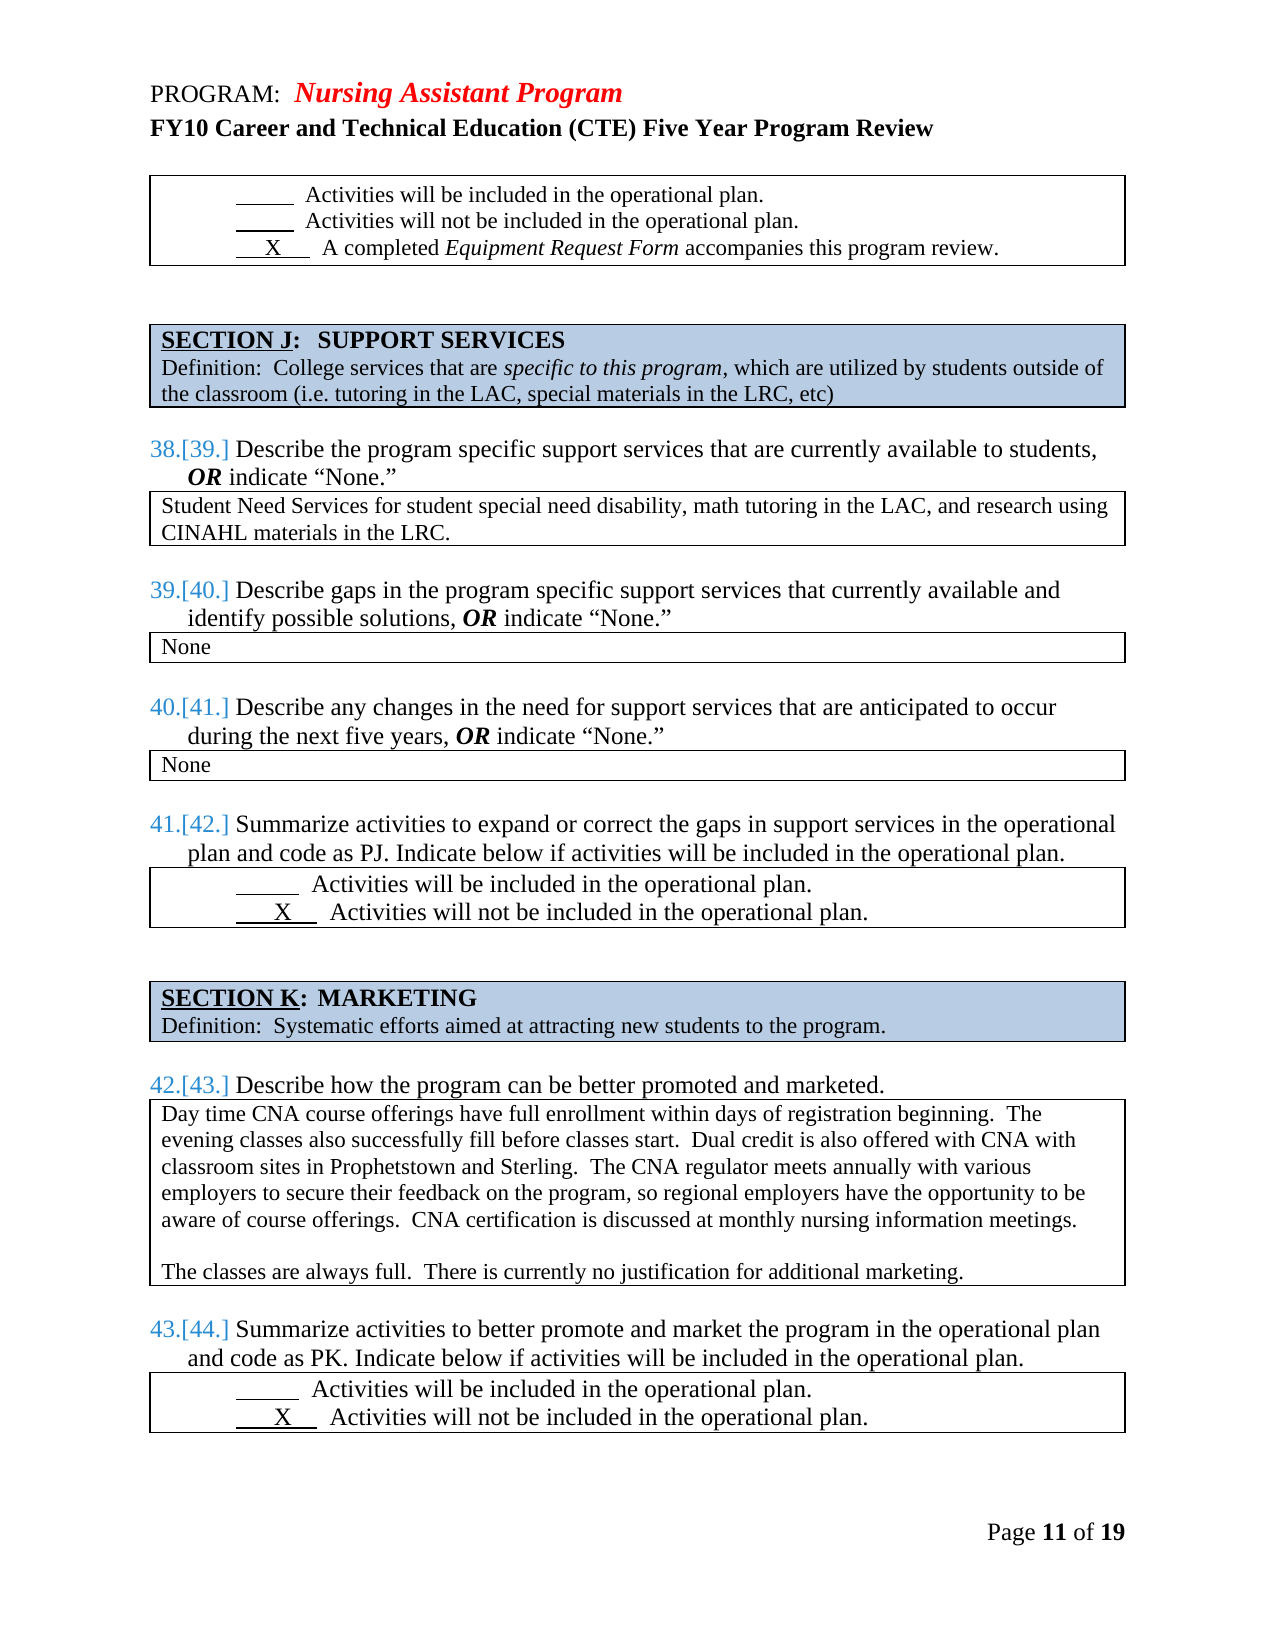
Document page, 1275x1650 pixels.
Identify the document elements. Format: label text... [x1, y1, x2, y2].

list Describe gaps in the program specific support services that currently available and identify possible solutions, OR indicate “None.” [150, 575, 1125, 632]
table_header Activities will be included in the operational plan. X Activities will not be included in the operational plan. [151, 1373, 1124, 1432]
table_header SECTION K: MARKETING Definition: Systematic efforts aimed at attracting new students to the program. [151, 982, 1124, 1041]
table_header Student Need Services for student special need disability, math tutoring in the LAC, and research using CINAHL materials in the LRC. [151, 492, 1124, 545]
table_header Activities will be included in the operational plan. X Activities will not be included in the operational plan. [151, 868, 1124, 927]
list Describe the program specific support services that are currently available to students, OR indicate “None.” [150, 434, 1125, 491]
list Describe how the program can be better promoted and marketed. [150, 1070, 1125, 1099]
list Describe any changes in the need for support services that are anticipated to occur during the next five years, OR indicate “None.” [150, 692, 1125, 749]
table_header Day time CNA course offerings have full enrollment within days of registration beginning. The evening classes also successfully fill before classes start. Dual credit is also offered with CNA with classroom sites in Prophetstown and Sterling. The CNA regulator meets annually with various employers to secure their feedback on the program, so regional employers have the opportunity to be aware of course offerings. CNA certification is discussed at monthly nursing information meetings. The classes are always full. There is currently no justification for additional marketing. [151, 1100, 1124, 1285]
table_header SECTION J: SUPPORT SERVICES Definition: College services that are specific to this program, which are utilized by students outside of the classroom (i.e. tutoring in the LAC, special materials in the LRC, etc) [151, 325, 1124, 406]
table_header None [151, 633, 1124, 662]
list Summarize activities to better promote and market the program in the operational plan and code as PK. Indicate below if activities will be included in the operational plan. [150, 1314, 1125, 1372]
table_header Activities will be included in the operational plan. Activities will not be included in the operational plan. X A completed Equipment Request Form accompanies this program review. [151, 176, 1124, 265]
list Summarize activities to expand or correct the gaps in support services in the operational plan and code as PJ. Indicate below if activities will be included in the operational plan. [150, 809, 1125, 867]
table_header None [151, 751, 1124, 779]
